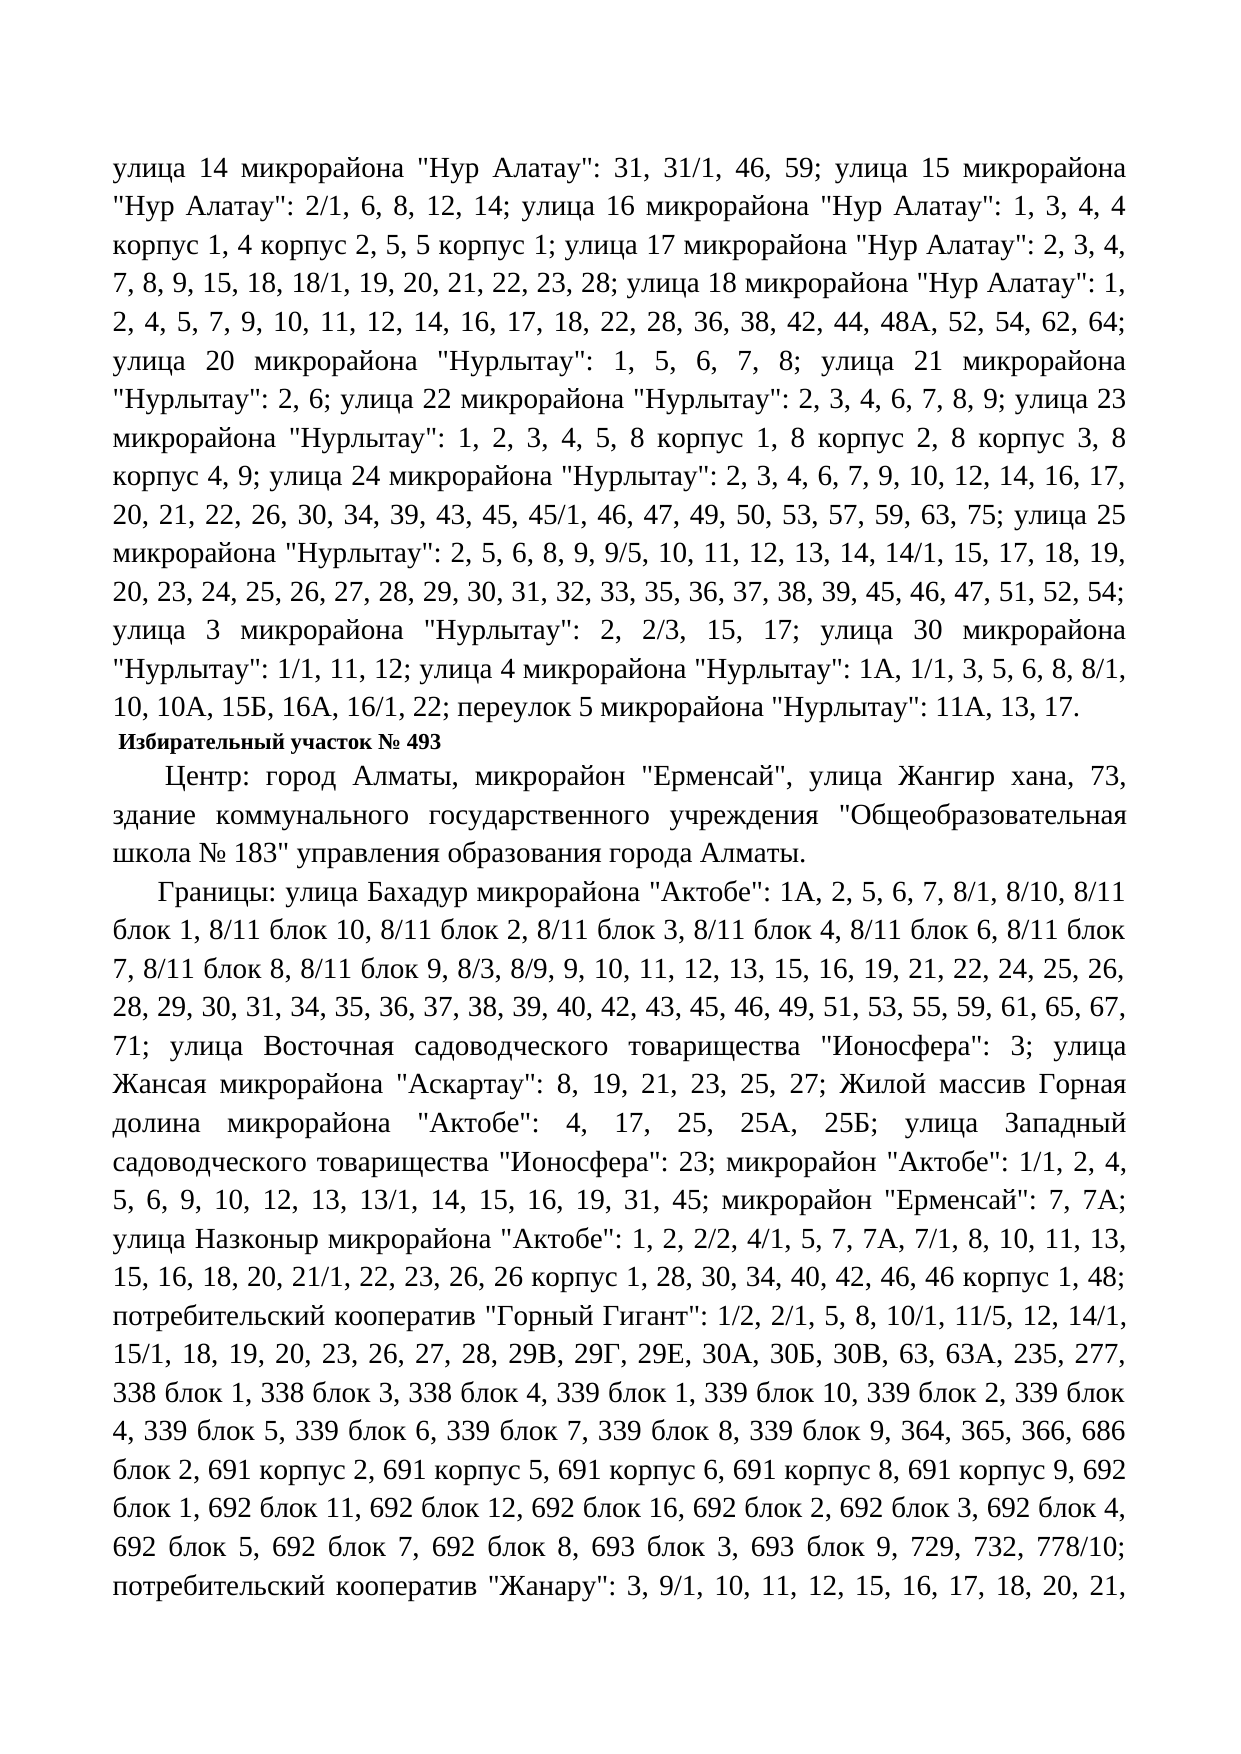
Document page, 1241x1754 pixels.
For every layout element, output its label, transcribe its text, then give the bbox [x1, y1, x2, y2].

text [112, 150, 1128, 723]
text Избирательный участок № 493 [112, 728, 1128, 754]
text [112, 874, 1128, 1601]
text Центр: город Алматы, микрорайон "Ерменсай", улица Жангир хана, 73, здание коммунального государственного учреждения "Общеобразовательная школа № 183" управления образования города Алматы. [112, 758, 1128, 869]
